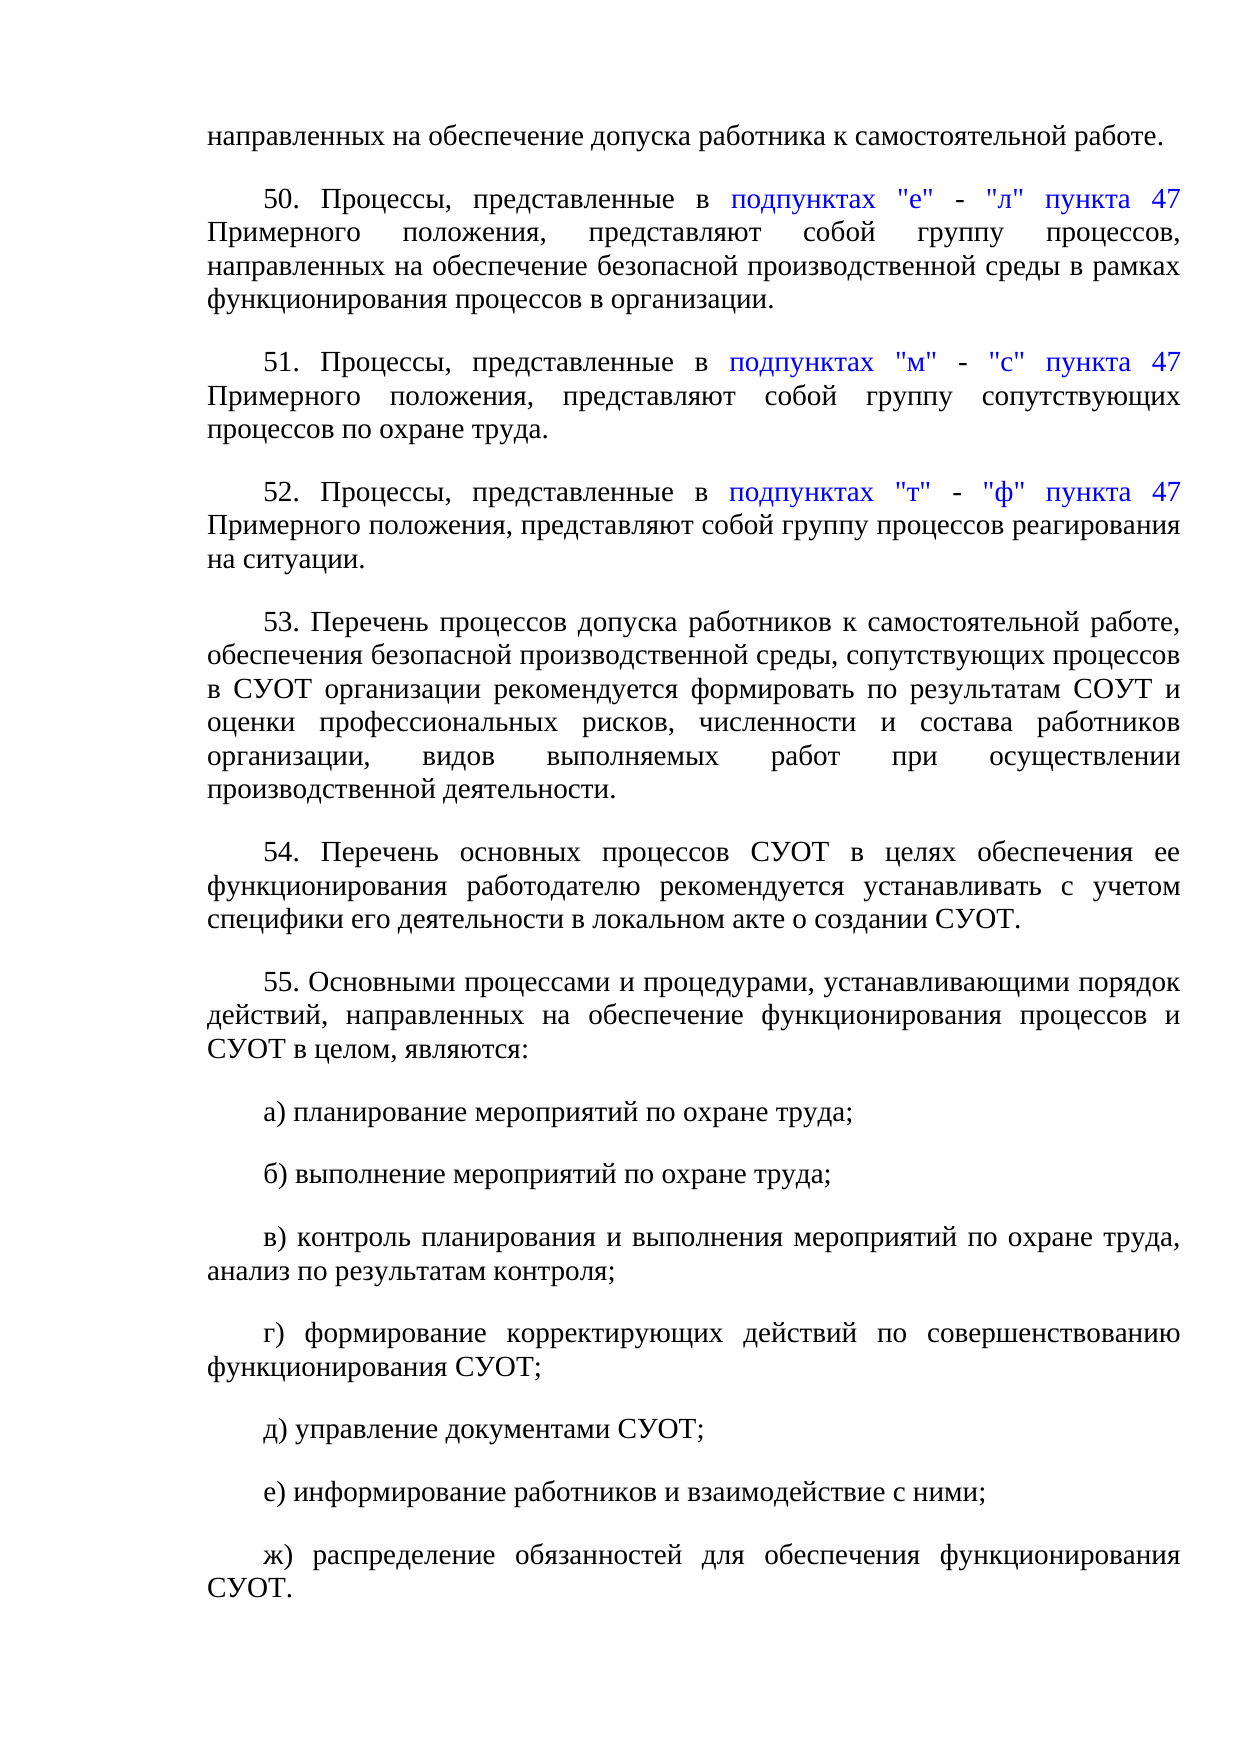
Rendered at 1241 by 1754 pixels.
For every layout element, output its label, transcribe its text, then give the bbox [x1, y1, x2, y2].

text 50. Процессы, представленные в подпунктах "е" - "л" пункта 47 Примерного положения, представляют собой группу процессов, направленных на обеспечение безопасной производственной среды в рамках функционирования процессов в организации. [207, 181, 1181, 315]
text ж) распределение обязанностей для обеспечения функционирования СУОТ. [207, 1537, 1181, 1604]
text а) планирование мероприятий по охране труда; [207, 1094, 1181, 1127]
text е) информирование работников и взаимодействие с ними; [207, 1474, 1181, 1508]
text 54. Перечень основных процессов СУОТ в целях обеспечения ее функционирования работодателю рекомендуется устанавливать с учетом специфики его деятельности в локальном акте о создании СУОТ. [207, 834, 1181, 935]
text в) контроль планирования и выполнения мероприятий по охране труда, анализ по результатам контроля; [207, 1219, 1181, 1286]
text 55. Основными процессами и процедурами, устанавливающими порядок действий, направленных на обеспечение функционирования процессов и СУОТ в целом, являются: [207, 964, 1181, 1064]
text б) выполнение мероприятий по охране труда; [207, 1156, 1181, 1190]
text 52. Процессы, представленные в подпунктах "т" - "ф" пункта 47 Примерного положения, представляют собой группу процессов реагирования на ситуации. [207, 474, 1181, 574]
text д) управление документами СУОТ; [207, 1412, 1181, 1445]
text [207, 118, 1181, 152]
text 51. Процессы, представленные в подпунктах "м" - "с" пункта 47 Примерного положения, представляют собой группу сопутствующих процессов по охране труда. [207, 344, 1181, 445]
text г) формирование корректирующих действий по совершенствованию функционирования СУОТ; [207, 1315, 1181, 1382]
text 53. Перечень процессов допуска работников к самостоятельной работе, обеспечения безопасной производственной среды, сопутствующих процессов в СУОТ организации рекомендуется формировать по результатам СОУТ и оценки профессиональных рисков, численности и состава работников организации, видов выполняемых работ при осуществлении производственной деятельности. [207, 604, 1181, 805]
